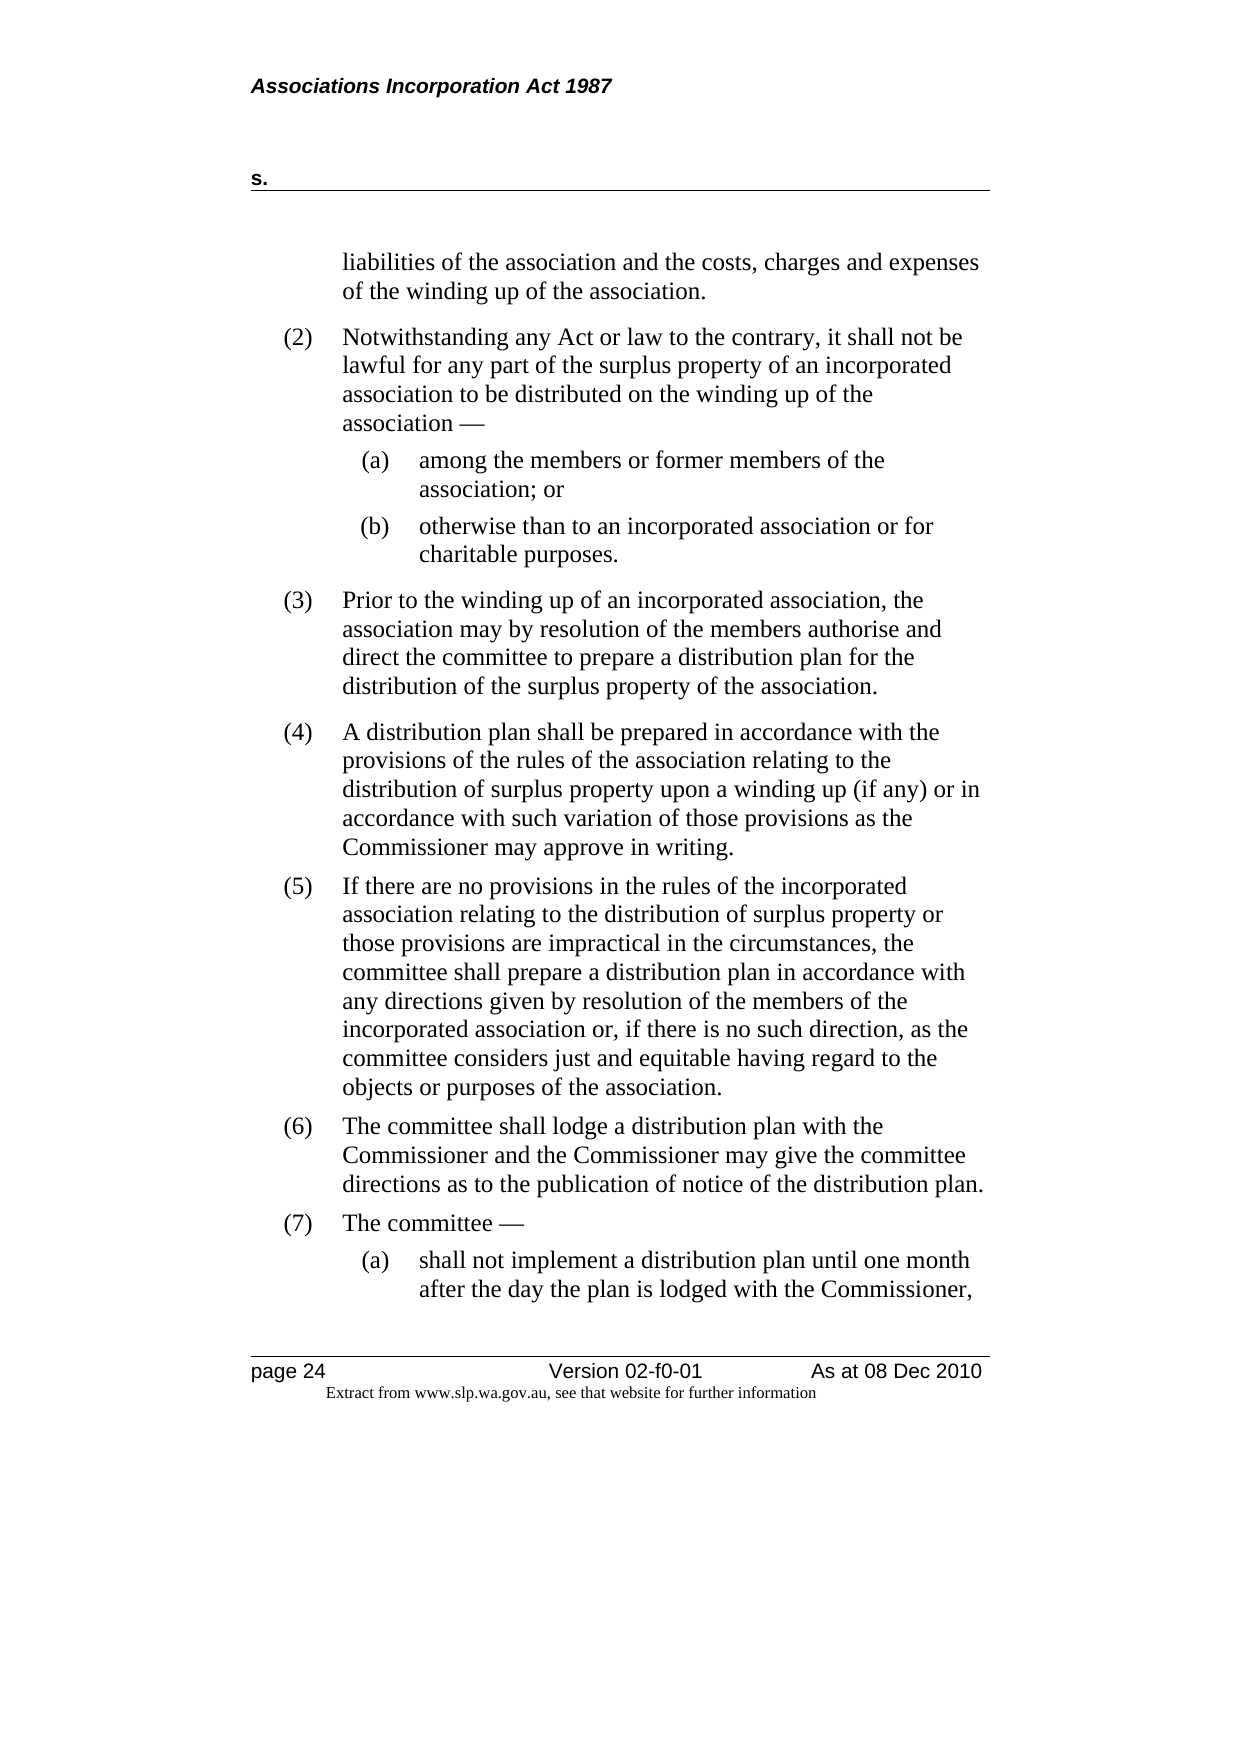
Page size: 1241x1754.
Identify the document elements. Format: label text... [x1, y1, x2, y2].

text (7) The committee — [251, 1208, 990, 1237]
text (4) A distribution plan shall be prepared in accordance with the provisions of the rules of the association relating to the distribution of surplus property upon a winding up (if any) or in accordance with such variation of those provisions as the Commissioner may approve in writing. [251, 717, 990, 860]
text (6) The committee shall lodge a distribution plan with the Commissioner and the Commissioner may give the committee directions as to the publication of notice of the distribution plan. [251, 1111, 990, 1197]
text (3) Prior to the winding up of an incorporated association, the association may by resolution of the members authorise and direct the committee to prepare a distribution plan for the distribution of the surplus property of the association. [251, 585, 990, 700]
text (b) otherwise than to an incorporated association or for charitable purposes. [251, 511, 990, 568]
text (a) among the members or former members of the association; or [251, 445, 990, 502]
text (5) If there are no provisions in the rules of the incorporated association relating to the distribution of surplus property or those provisions are impractical in the circumstances, the committee shall prepare a distribution plan in accordance with any directions given by resolution of the members of the incorporated association or, if there is no such direction, as the committee considers just and equitable having regard to the objects or purposes of the association. [251, 871, 990, 1101]
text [251, 247, 990, 305]
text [251, 1245, 990, 1302]
text (2) Notwithstanding any Act or law to the contrary, it shall not be lawful for any part of the surplus property of an incorporated association to be distributed on the winding up of the association — [251, 322, 990, 437]
